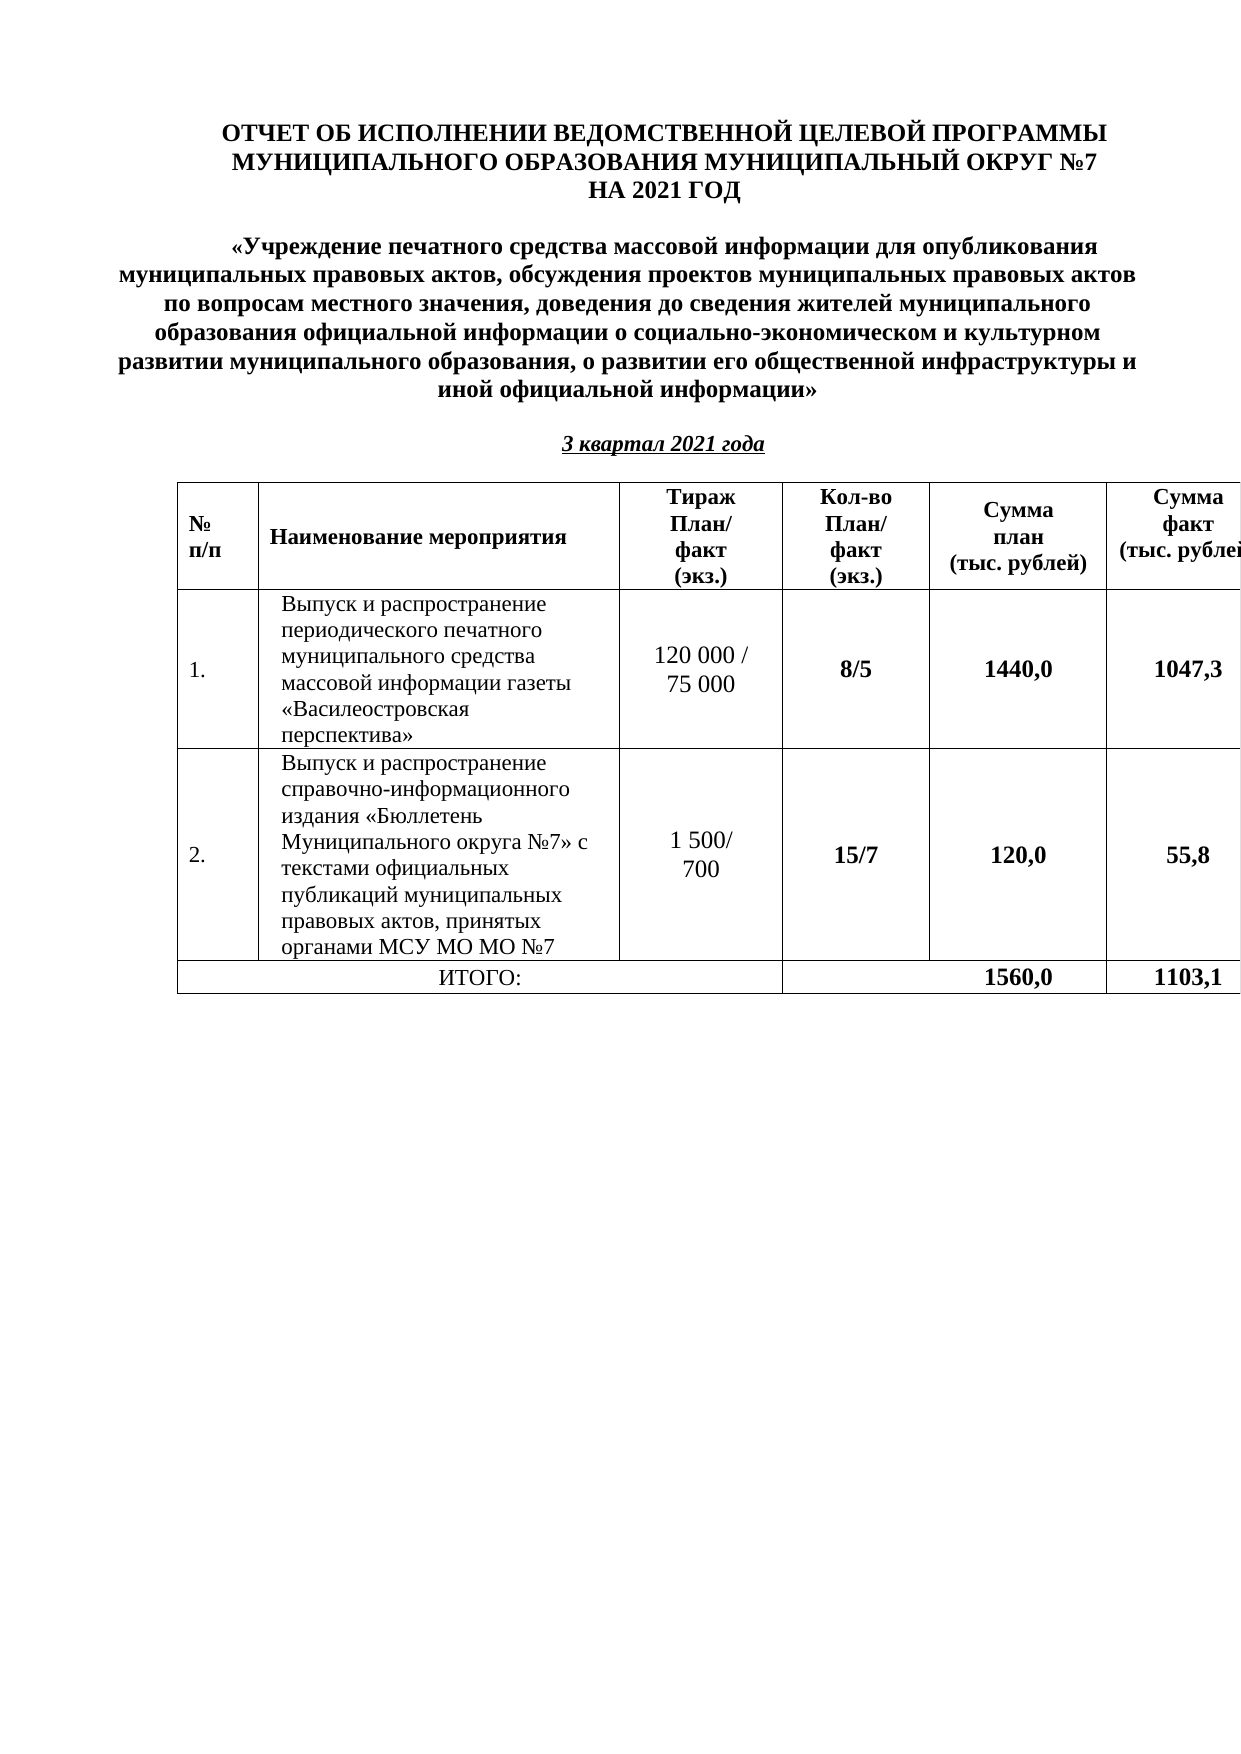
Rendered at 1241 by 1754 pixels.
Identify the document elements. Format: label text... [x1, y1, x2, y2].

table_header Наименование мероприятия [259, 483, 619, 589]
table_cell 2. [178, 749, 258, 960]
table_cell 1047,3 [1107, 590, 1240, 748]
table_cell [783, 961, 930, 993]
table_cell ИТОГО: [178, 961, 782, 993]
table_cell 15/7 [783, 749, 929, 960]
table_header Сумма факт (тыс. рублей) [1107, 483, 1240, 589]
table_header Кол-во План/ факт (экз.) [783, 483, 929, 589]
text «Учреждение печатного средства массовой информации для опубликования муниципальных правовых актов, обсуждения проектов муниципальных правовых актов по вопросам местного значения, доведения до сведения жителей муниципального образования официальной информации о социально-экономическом и культурном развитии муниципального образования, о развитии его общественной инфраструктуры и иной официальной информации» [103, 231, 1152, 403]
table_cell 120 000 / 75 000 [620, 590, 782, 748]
table_cell 1560,0 [930, 961, 1106, 993]
table_cell 1 500/ 700 [620, 749, 782, 960]
table_header Тираж План/ факт (экз.) [620, 483, 782, 589]
table_cell 8/5 [783, 590, 929, 748]
table_cell 55,8 [1107, 749, 1240, 960]
table_header № п/п [178, 483, 258, 589]
table_cell 1440,0 [930, 590, 1106, 748]
text 3 квартал 2021 года [103, 429, 1152, 456]
table_header Сумма план (тыс. рублей) [930, 483, 1106, 589]
table_cell 1103,1 [1107, 961, 1240, 993]
table_cell 120,0 [930, 749, 1106, 960]
table_cell Выпуск и распространение периодического печатного муниципального средства массовой информации газеты «Василеостровская перспектива» [259, 590, 619, 748]
table_cell Выпуск и распространение справочно-информационного издания «Бюллетень Муниципального округа №7» с текстами официальных публикаций муниципальных правовых актов, принятых органами МСУ МО МО №7 [259, 749, 619, 960]
text НА 2021 ГОД [177, 176, 1152, 204]
text ОТЧЕТ ОБ ИСПОЛНЕНИИ ВЕДОМСТВЕННОЙ ЦЕЛЕВОЙ ПРОГРАММЫ МУНИЦИПАЛЬНОГО ОБРАЗОВАНИЯ МУНИЦИПАЛЬНЫЙ ОКРУГ №7 [177, 118, 1152, 176]
table_cell 1. [178, 590, 258, 748]
